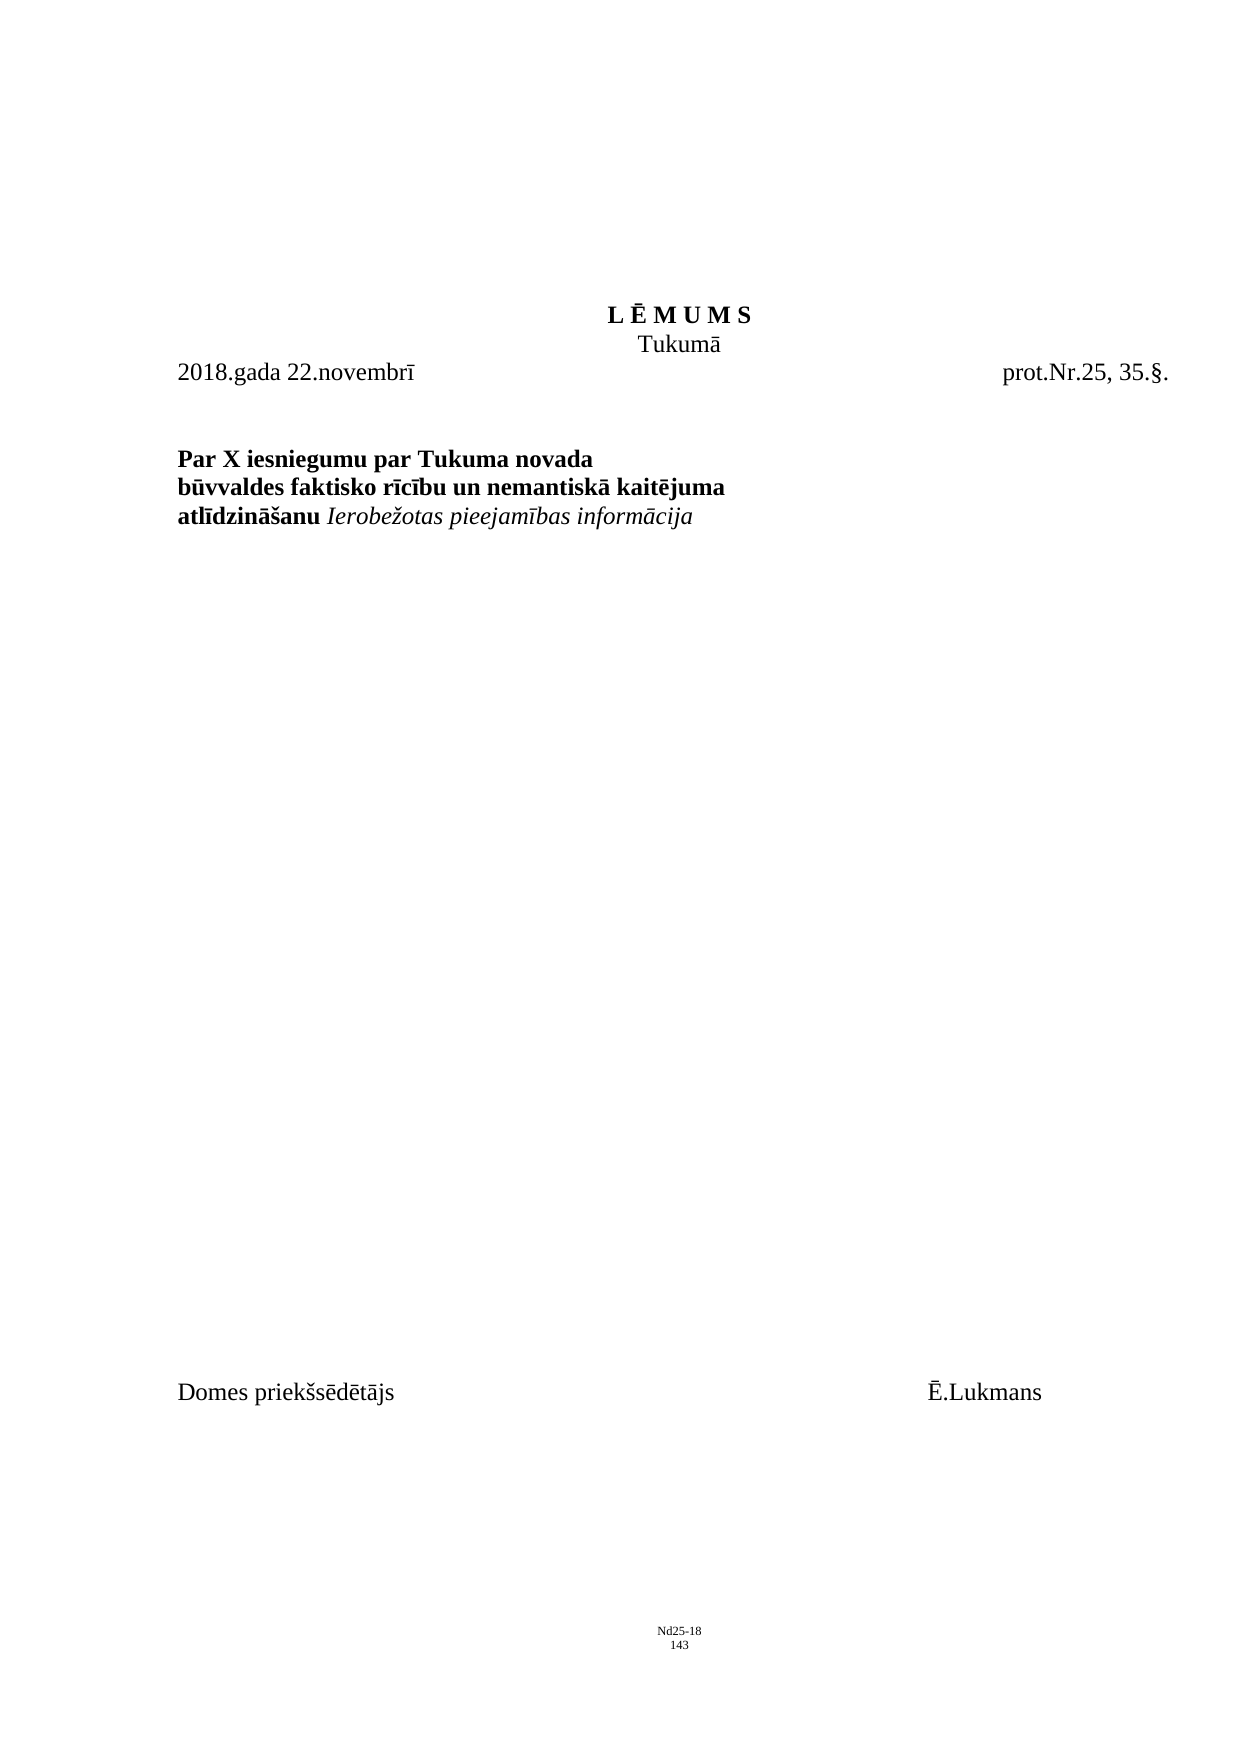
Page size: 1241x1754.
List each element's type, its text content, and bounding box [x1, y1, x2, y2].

text 2018.gada 22.novembrī prot.Nr.25, 35.§. [177, 357, 1181, 386]
text Domes priekšsēdētājs Ē.Lukmans [177, 1377, 1181, 1406]
text atlīdzināšanu Ierobežotas pieejamības informācija [177, 501, 1181, 530]
text Par X iesniegumu par Tukuma novada [177, 444, 1181, 472]
text L Ē M U M S [177, 300, 1181, 329]
text būvvaldes faktisko rīcību un nemantiskā kaitējuma [177, 472, 1181, 501]
text Tukumā [177, 329, 1181, 357]
